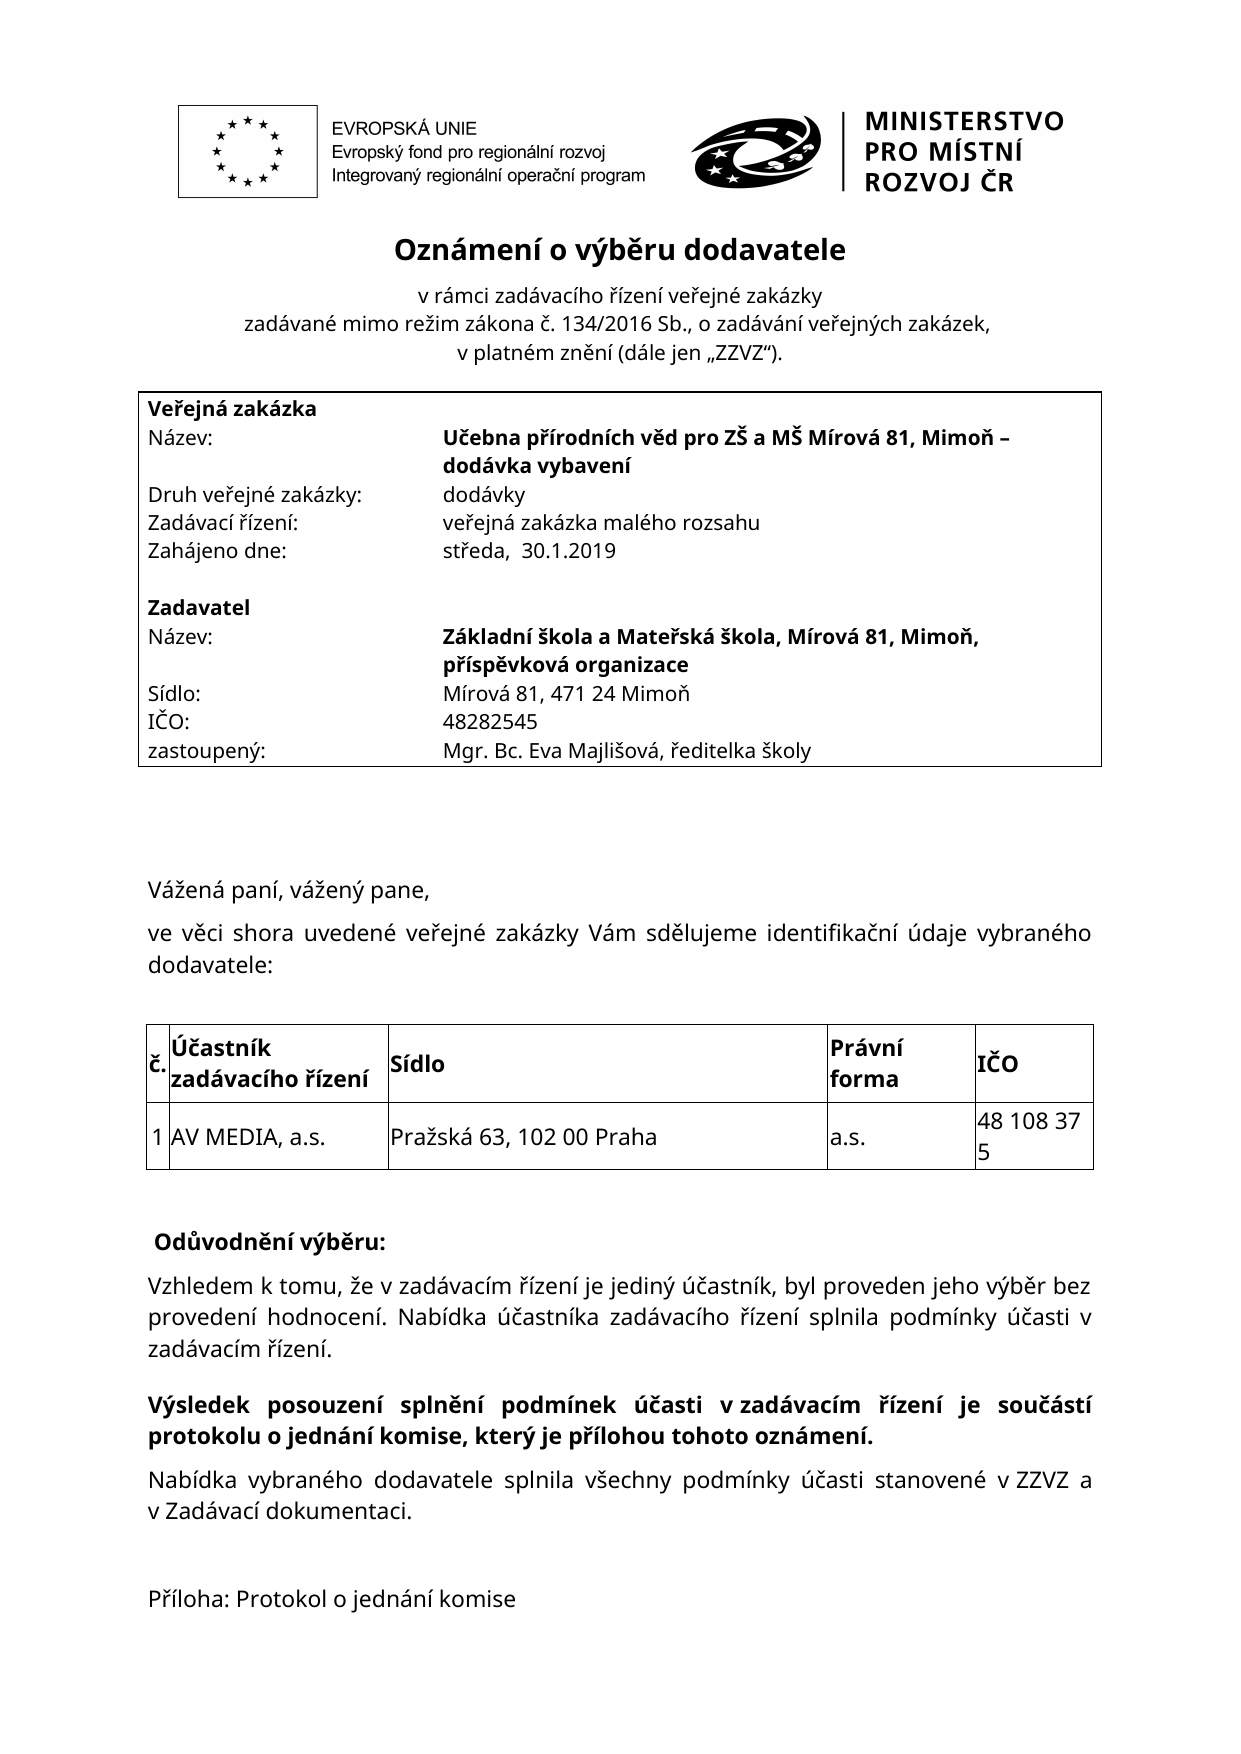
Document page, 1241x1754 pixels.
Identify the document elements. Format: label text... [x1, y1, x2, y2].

table_header č. [147, 1025, 169, 1102]
table_cell 1 [147, 1103, 169, 1169]
text ve věci shora uvedené veřejné zakázky Vám sdělujeme identifikační údaje vybraného dodavatele: [148, 917, 1093, 980]
text Oznámení o výběru dodavatele [148, 229, 1093, 268]
text Zadavatel [148, 593, 1093, 622]
text Název: Základní škola a Mateřská škola, Mírová 81, Mimoň, příspěvková organizace [148, 622, 1093, 679]
table_cell Pražská 63, 102 00 Praha [389, 1103, 827, 1169]
text Vzhledem k tomu, že v zadávacím řízení je jediný účastník, byl proveden jeho výběr bez provedení hodnocení. Nabídka účastníka zadávacího řízení splnila podmínky účasti v zadávacím řízení. [148, 1270, 1093, 1364]
table_header Právní forma [828, 1025, 975, 1102]
text Sídlo: Mírová 81, 471 24 Mimoň [148, 679, 1093, 707]
table_cell a.s. [828, 1103, 975, 1169]
table_cell AV MEDIA, a.s. [170, 1103, 388, 1169]
text Druh veřejné zakázky: dodávky [148, 480, 1093, 508]
text v rámci zadávacího řízení veřejné zakázky zadávané mimo režim zákona č. 134/2016 Sb., o zadávání veřejných zakázek, v platném znění (dále jen „ZZVZ“). [148, 281, 1093, 366]
text Nabídka vybraného dodavatele splnila všechny podmínky účasti stanovené v ZZVZ a v Zadávací dokumentaci. [148, 1464, 1093, 1526]
picture [147, 73, 1094, 229]
text Veřejná zakázka [139, 393, 1101, 423]
text IČO: 48282545 [148, 707, 1093, 733]
text Zadávací řízení: veřejná zakázka malého rozsahu [148, 508, 1093, 537]
text Vážená paní, vážený pane, [148, 873, 1093, 905]
table_cell 48 108 375 [976, 1103, 1093, 1169]
table_header Účastník zadávacího řízení [170, 1025, 388, 1102]
text zastoupený: Mgr. Bc. Eva Majlišová, ředitelka školy [139, 733, 1101, 766]
text Výsledek posouzení splnění podmínek účasti v zadávacím řízení je součástí protokolu o jednání komise, který je přílohou tohoto oznámení. [148, 1389, 1093, 1451]
text Název: Učebna přírodních věd pro ZŠ a MŠ Mírová 81, Mimoň – dodávka vybavení [148, 423, 1093, 480]
text Odůvodnění výběru: [148, 1226, 1093, 1257]
table_header IČO [976, 1025, 1093, 1102]
table_header Sídlo [389, 1025, 827, 1102]
text Zahájeno dne: středa, 30.1.2019 [148, 537, 1093, 565]
text Příloha: Protokol o jednání komise [148, 1582, 1093, 1614]
